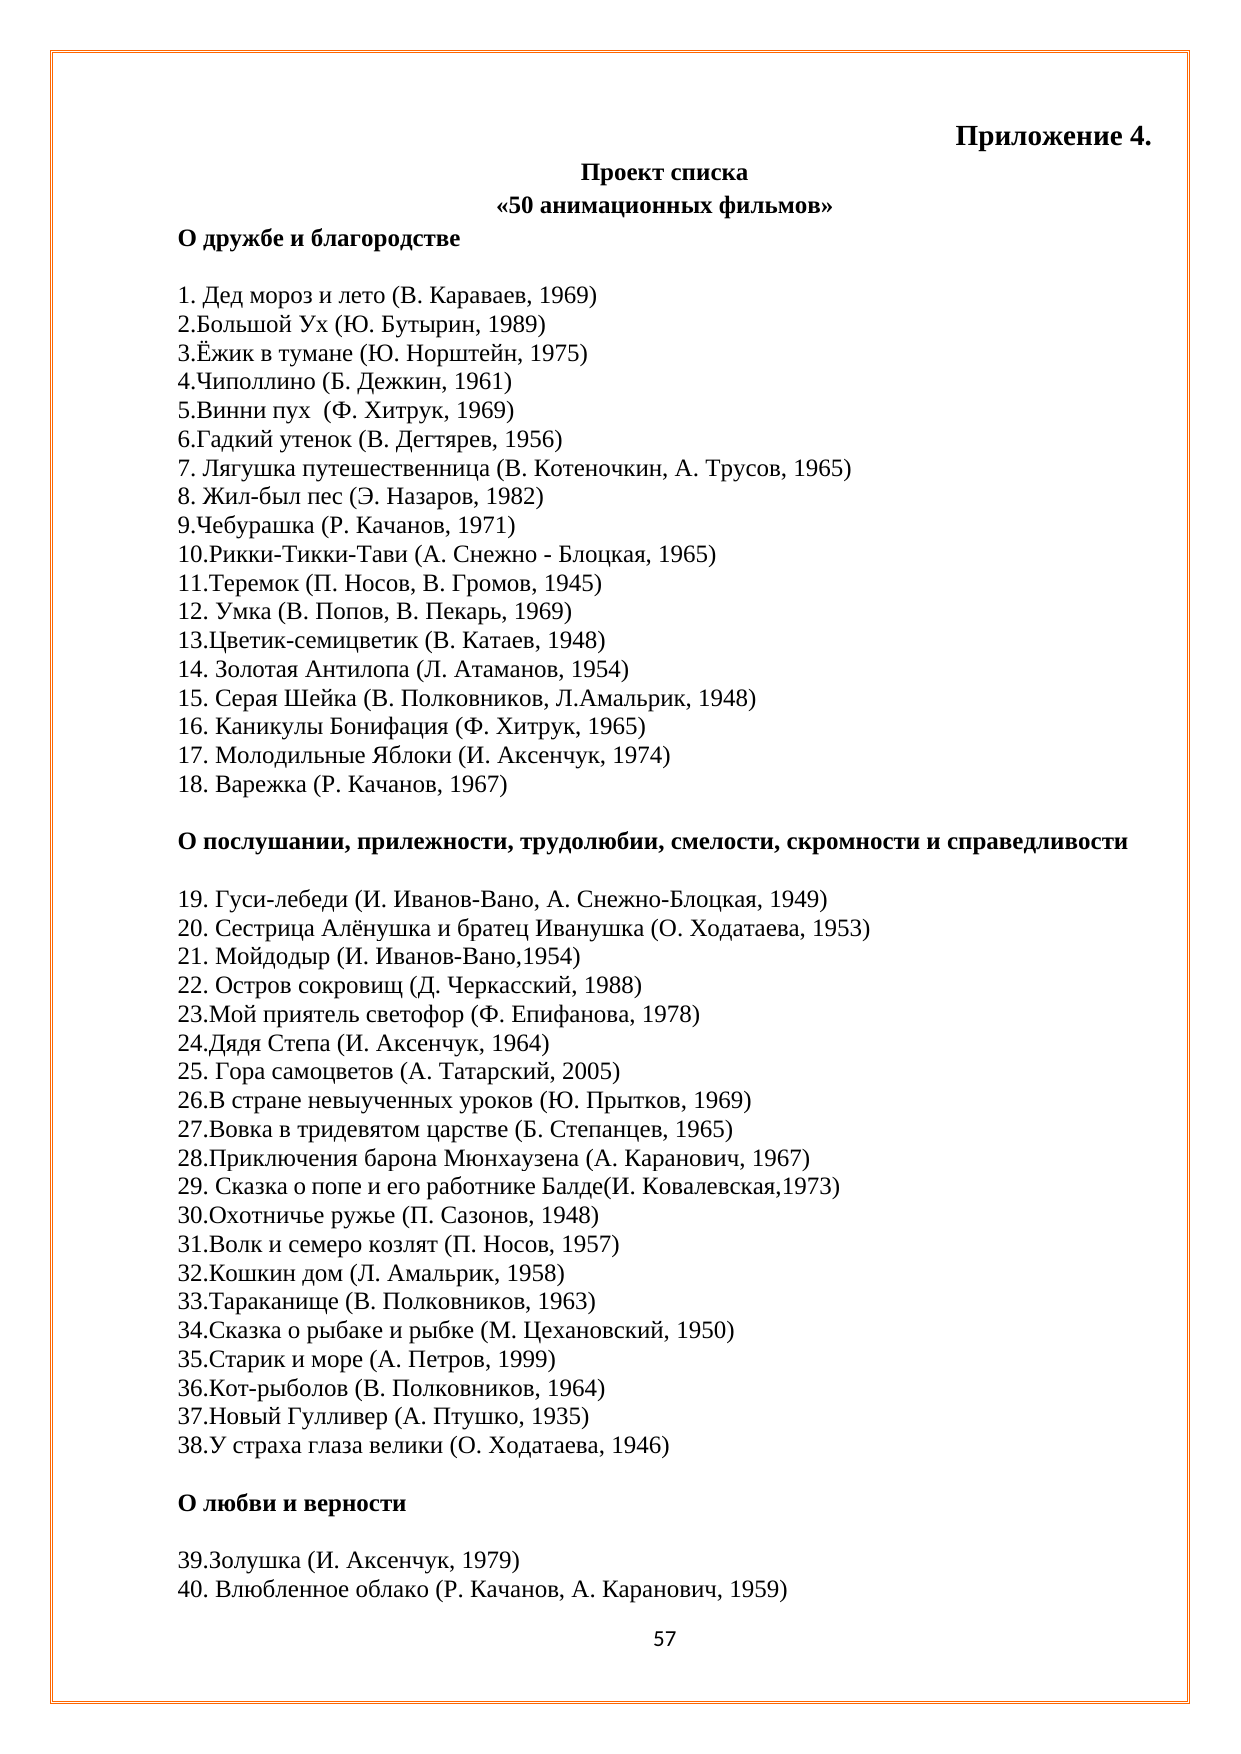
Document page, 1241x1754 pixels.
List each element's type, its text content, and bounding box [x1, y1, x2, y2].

text 28.Приключения барона Мюнхаузена (А. Каранович, 1967) [177, 1143, 1152, 1171]
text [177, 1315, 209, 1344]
text 3.Ёжик в тумане (Ю. Норштейн, 1975) [177, 338, 1152, 366]
text 8. Жил-был пес (Э. Назаров, 1982) [177, 481, 1152, 510]
text 33.Тараканище (В. Полковников, 1963) [177, 1286, 1152, 1315]
text 31.Волк и семеро козлят (П. Носов, 1957) [177, 1229, 1152, 1258]
text 36.Кот-рыболов (В. Полковников, 1964) [177, 1373, 1152, 1401]
text 19. Гуси-лебеди (И. Иванов-Вано, А. Снежно-Блоцкая, 1949) [177, 884, 1152, 913]
text 37.Новый Гулливер (А. Птушко, 1935) [177, 1401, 1152, 1430]
text 13.Цветик-семицветик (В. Катаев, 1948) [177, 625, 1152, 654]
text 9.Чебурашка (Р. Качанов, 1971) [177, 510, 1152, 539]
text 6.Гадкий утенок (В. Дегтярев, 1956) [177, 424, 1152, 453]
text 15. Серая Шейка (В. Полковников, Л.Амальрик, 1948) [177, 683, 1152, 711]
text 7. Лягушка путешественница (В. Котеночкин, А. Трусов, 1965) [177, 453, 1152, 481]
text 10.Рикки-Тикки-Тави (А. Снежно - Блоцкая, 1965) [177, 539, 1152, 568]
text О дружбе и благородстве [177, 223, 1152, 251]
text 17. Молодильные Яблоки (И. Аксенчук, 1974) [177, 740, 1152, 769]
text 40. Влюбленное облако (Р. Качанов, А. Каранович, 1959) [177, 1574, 1152, 1603]
text 23.Мой приятель светофор (Ф. Епифанова, 1978) [177, 999, 1152, 1028]
text 27.Вовка в тридевятом царстве (Б. Степанцев, 1965) [177, 1114, 1152, 1143]
text 26.В стране невыученных уроков (Ю. Прытков, 1969) [177, 1085, 1152, 1114]
text 5.Винни пух (Ф. Хитрук, 1969) [177, 395, 1152, 424]
text 22. Остров сокровищ (Д. Черкасский, 1988) [177, 970, 1152, 999]
text 20. Сестрица Алёнушка и братец Иванушка (О. Ходатаева, 1953) [177, 913, 1152, 941]
text 29. Сказка о попе и его работнике Балде(И. Ковалевская,1973) [782, 1171, 1152, 1200]
text Проект списка [177, 157, 1152, 185]
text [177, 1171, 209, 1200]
text Приложение 4. [177, 118, 1152, 152]
text «50 анимационных фильмов» [177, 190, 1152, 218]
text 4.Чиполлино (Б. Дежкин, 1961) [177, 366, 1152, 395]
text 16. Каникулы Бонифация (Ф. Хитрук, 1965) [177, 711, 1152, 740]
text 38.У страха глаза велики (О. Ходатаева, 1946) [177, 1430, 1152, 1459]
text 11.Теремок (П. Носов, В. Громов, 1945) [177, 568, 1152, 596]
text 30.Охотничье ружье (П. Сазонов, 1948) [177, 1200, 1152, 1229]
text 12. Умка (В. Попов, В. Пекарь, 1969) [177, 596, 1152, 625]
text 14. Золотая Антилопа (Л. Атаманов, 1954) [177, 654, 1152, 683]
text 35.Старик и море (А. Петров, 1999) [177, 1344, 1152, 1373]
text О любви и верности [177, 1488, 1152, 1516]
text 21. Мойдодыр (И. Иванов-Вано,1954) [522, 941, 1152, 970]
text 39.Золушка (И. Аксенчук, 1979) [177, 1545, 1152, 1574]
text 21. Мойдодыр (И. Иванов-Вано,1954) [177, 941, 375, 970]
text 25. Гора самоцветов (А. Татарский, 2005) [177, 1056, 1152, 1085]
text 34.Сказка о рыбаке и рыбке (М. Цехановский, 1950) [676, 1315, 1152, 1344]
text 32.Кошкин дом (Л. Амальрик, 1958) [177, 1258, 1152, 1286]
text 1. Дед мороз и лето (В. Караваев, 1969) [177, 280, 1152, 309]
text 18. Варежка (Р. Качанов, 1967) [177, 769, 1152, 798]
text 24.Дядя Степа (И. Аксенчук, 1964) [177, 1028, 1152, 1056]
text О послушании, прилежности, трудолюбии, смелости, скромности и справедливости [177, 826, 1152, 855]
text 2.Большой Ух (Ю. Бутырин, 1989) [177, 309, 1152, 338]
